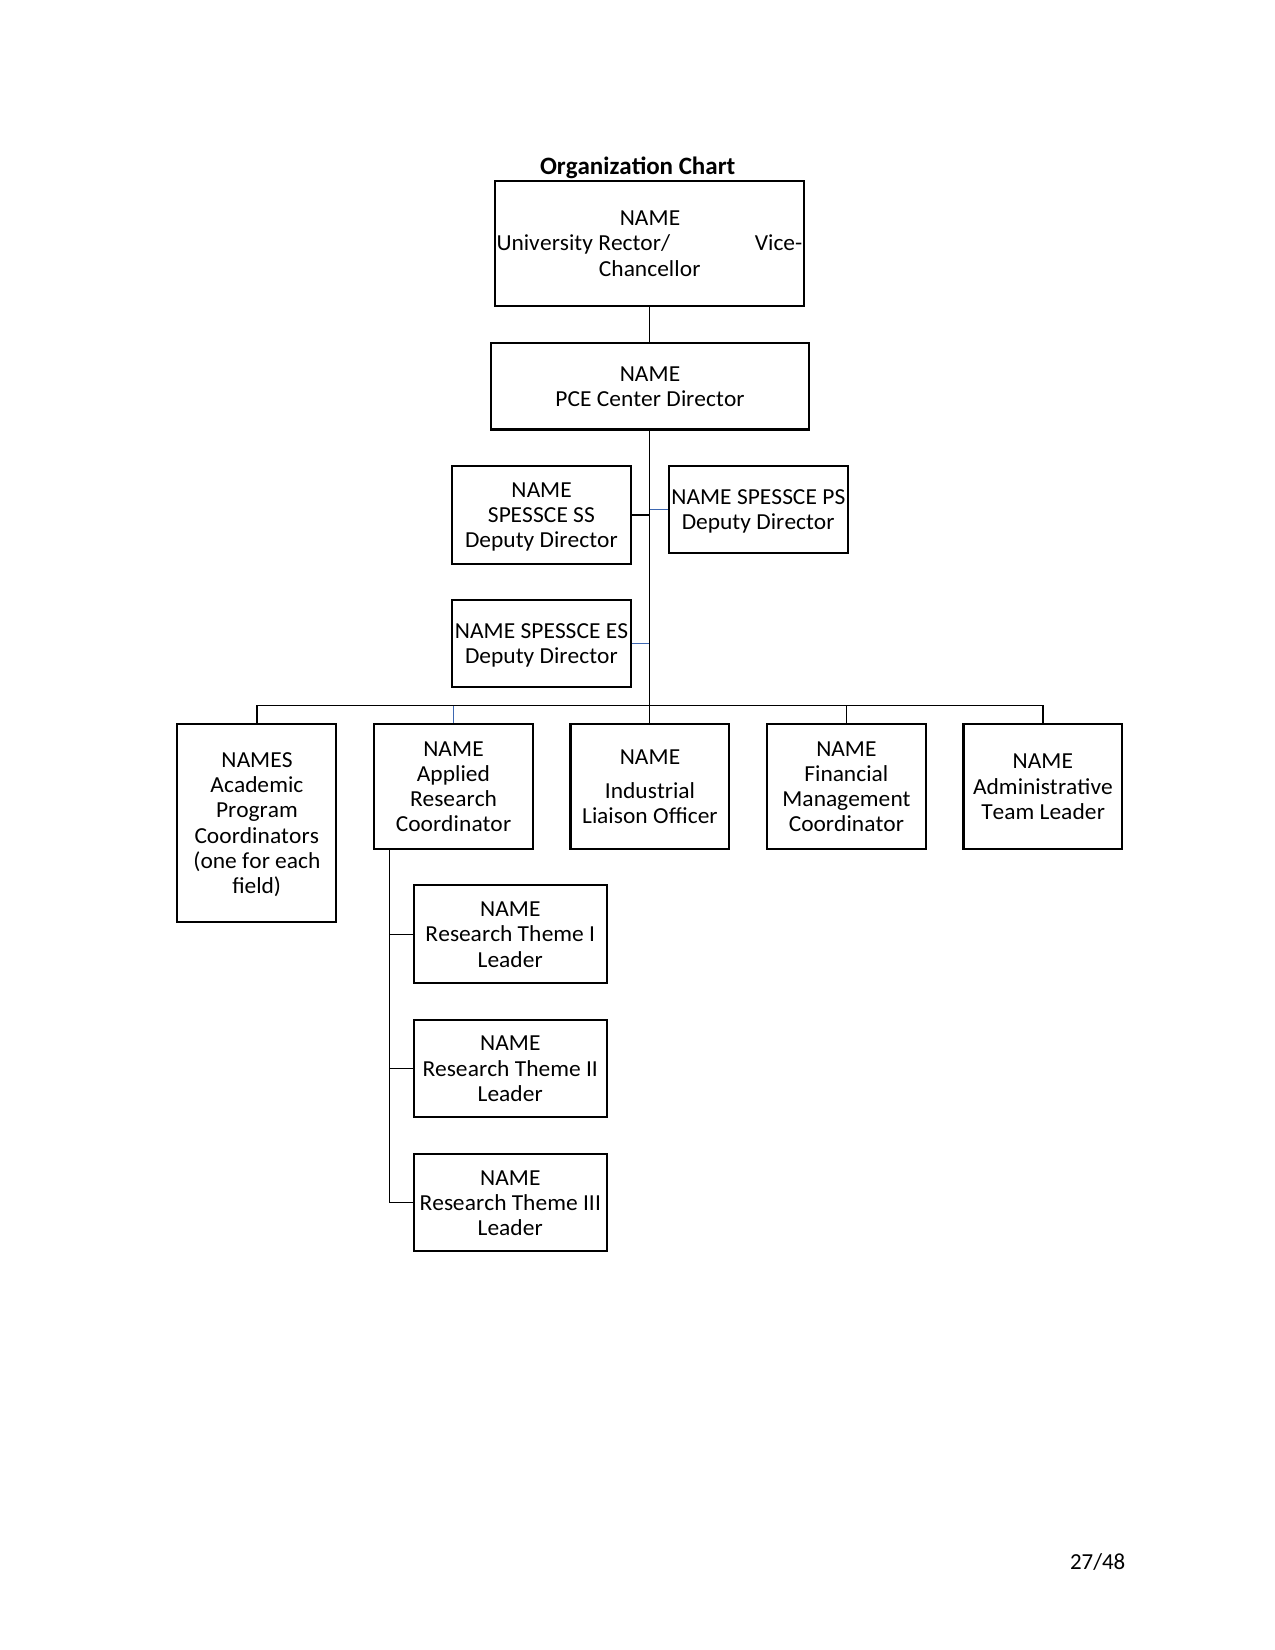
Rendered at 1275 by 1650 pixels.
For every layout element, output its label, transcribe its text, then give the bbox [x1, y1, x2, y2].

text Organization Chart [150, 150, 1125, 181]
